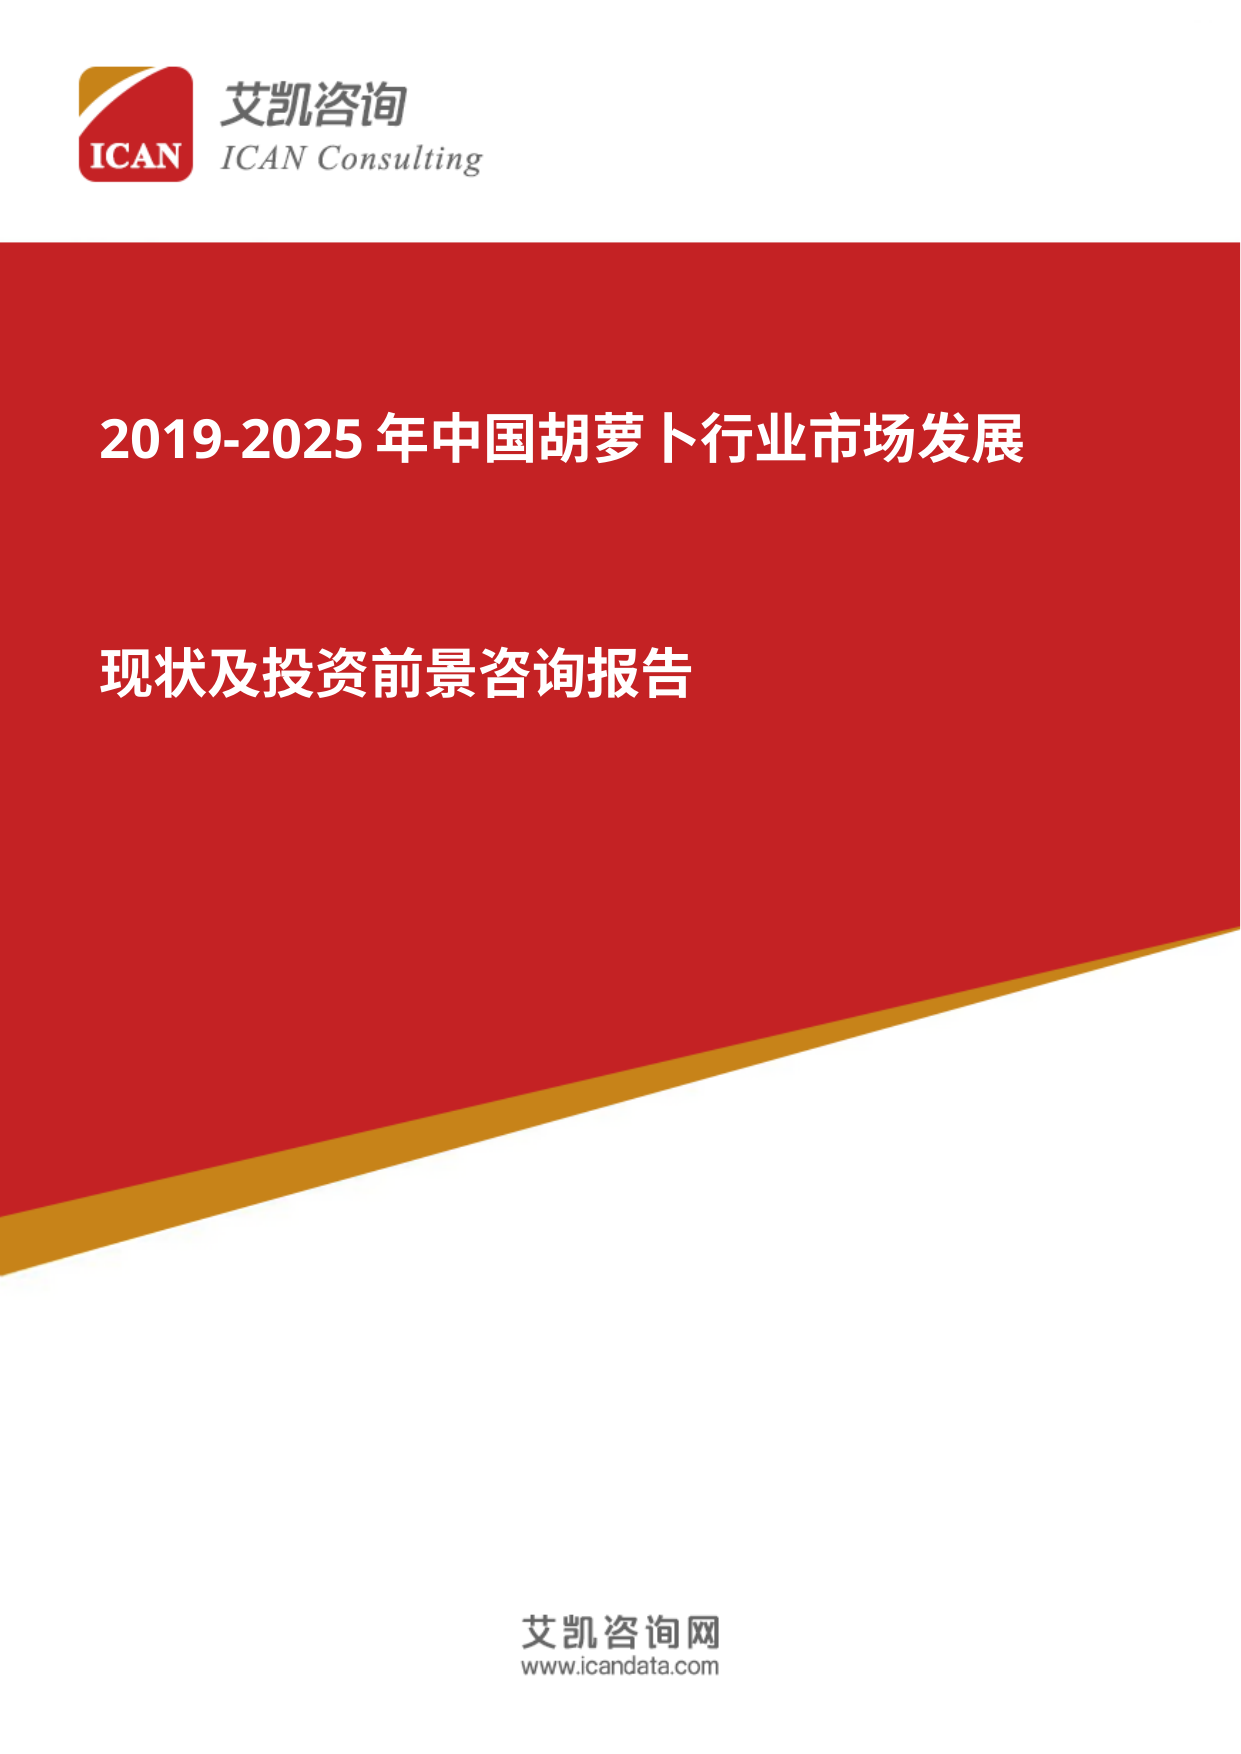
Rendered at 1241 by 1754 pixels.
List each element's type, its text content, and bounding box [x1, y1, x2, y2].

picture [0, 5, 1241, 1754]
subtitle 2019-2025年中国胡萝卜行业市场发展现状及投资前景咨询报告 [99, 386, 1053, 718]
